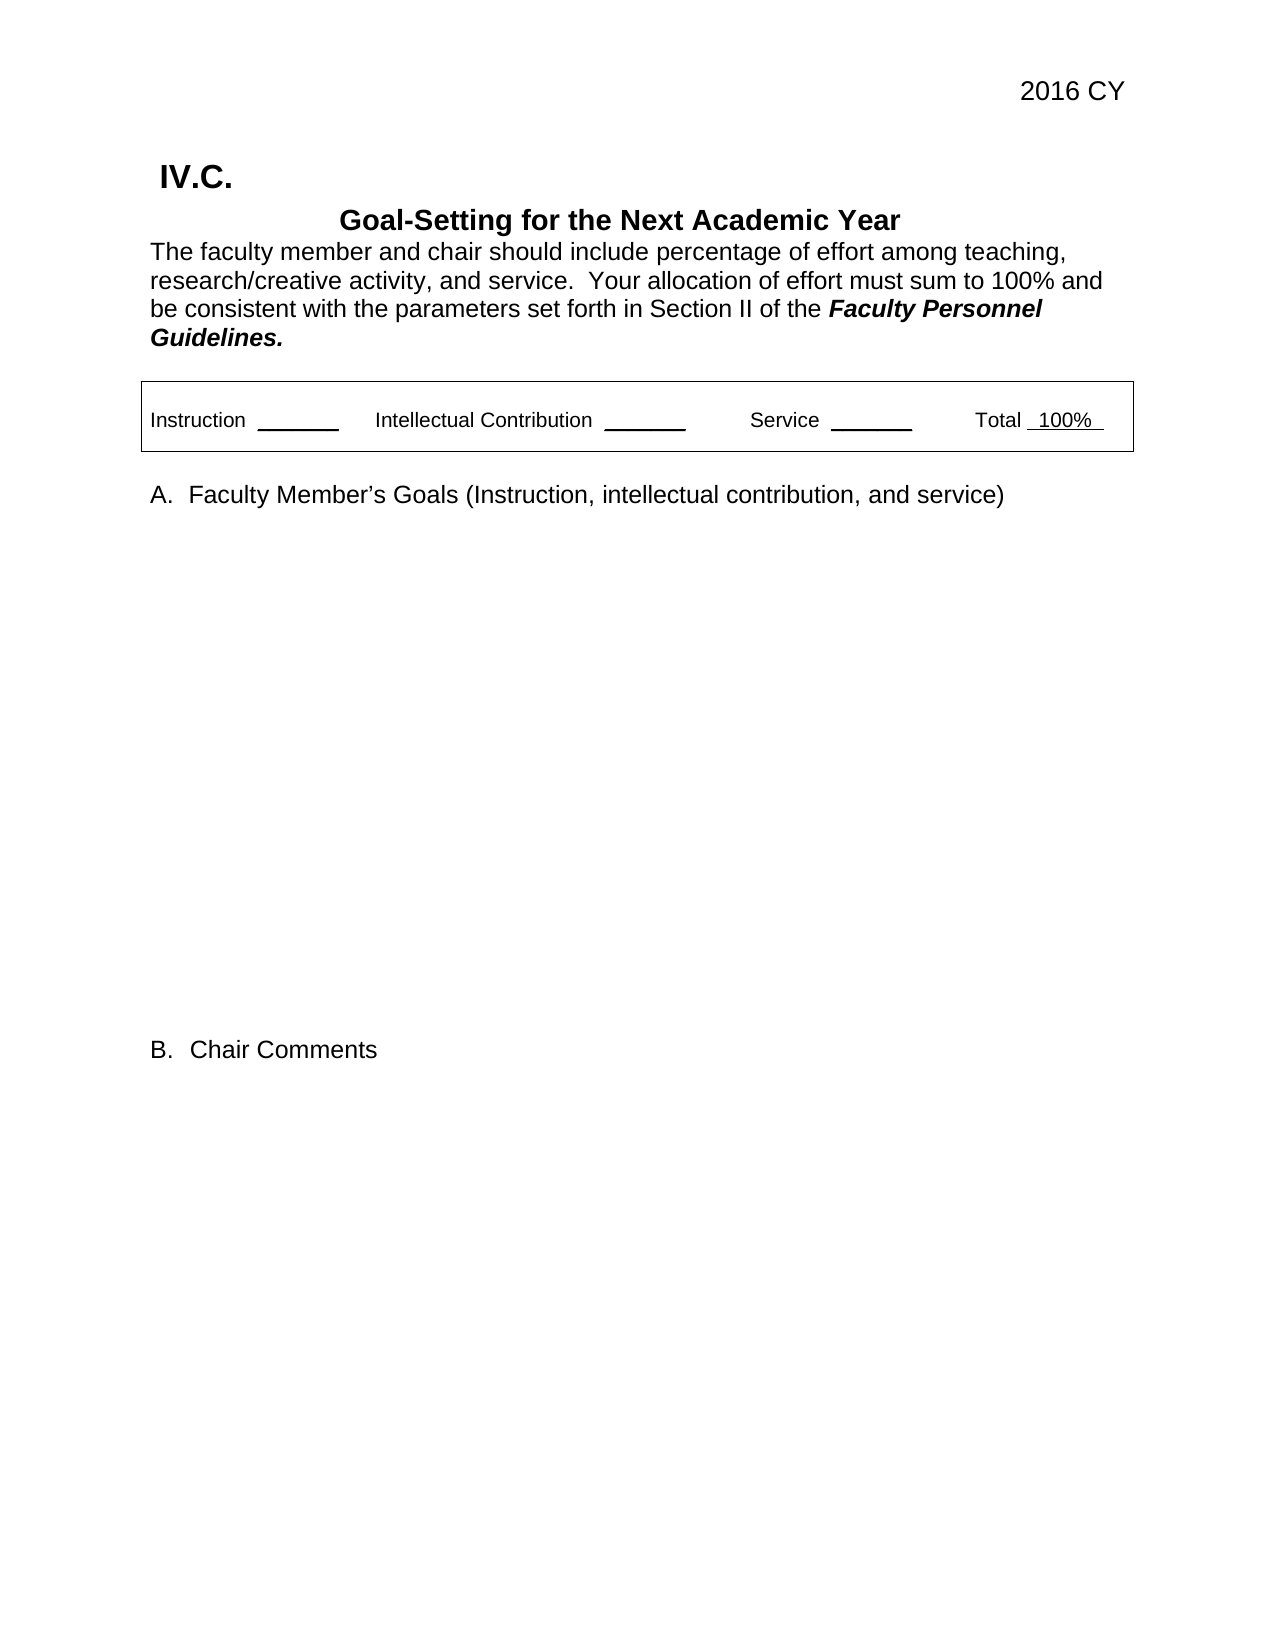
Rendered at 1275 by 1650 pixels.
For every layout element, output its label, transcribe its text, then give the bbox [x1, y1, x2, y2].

text A. Faculty Member’s Goals (Instruction, intellectual contribution, and service) [150, 480, 1127, 509]
text Instruction _______ Intellectual Contribution _______ Service _______ Total 100% [142, 405, 1133, 451]
text The faculty member and chair should include percentage of effort among teaching, research/creative activity, and service. Your allocation of effort must sum to 100% and be consistent with the parameters set forth in Section II of the Faculty Personnel Guidelines. [150, 237, 1119, 352]
text B. Chair Comments [150, 1035, 1127, 1064]
text Goal-Setting for the Next Academic Year [112, 203, 1127, 237]
text IV.C. [159, 157, 1127, 196]
